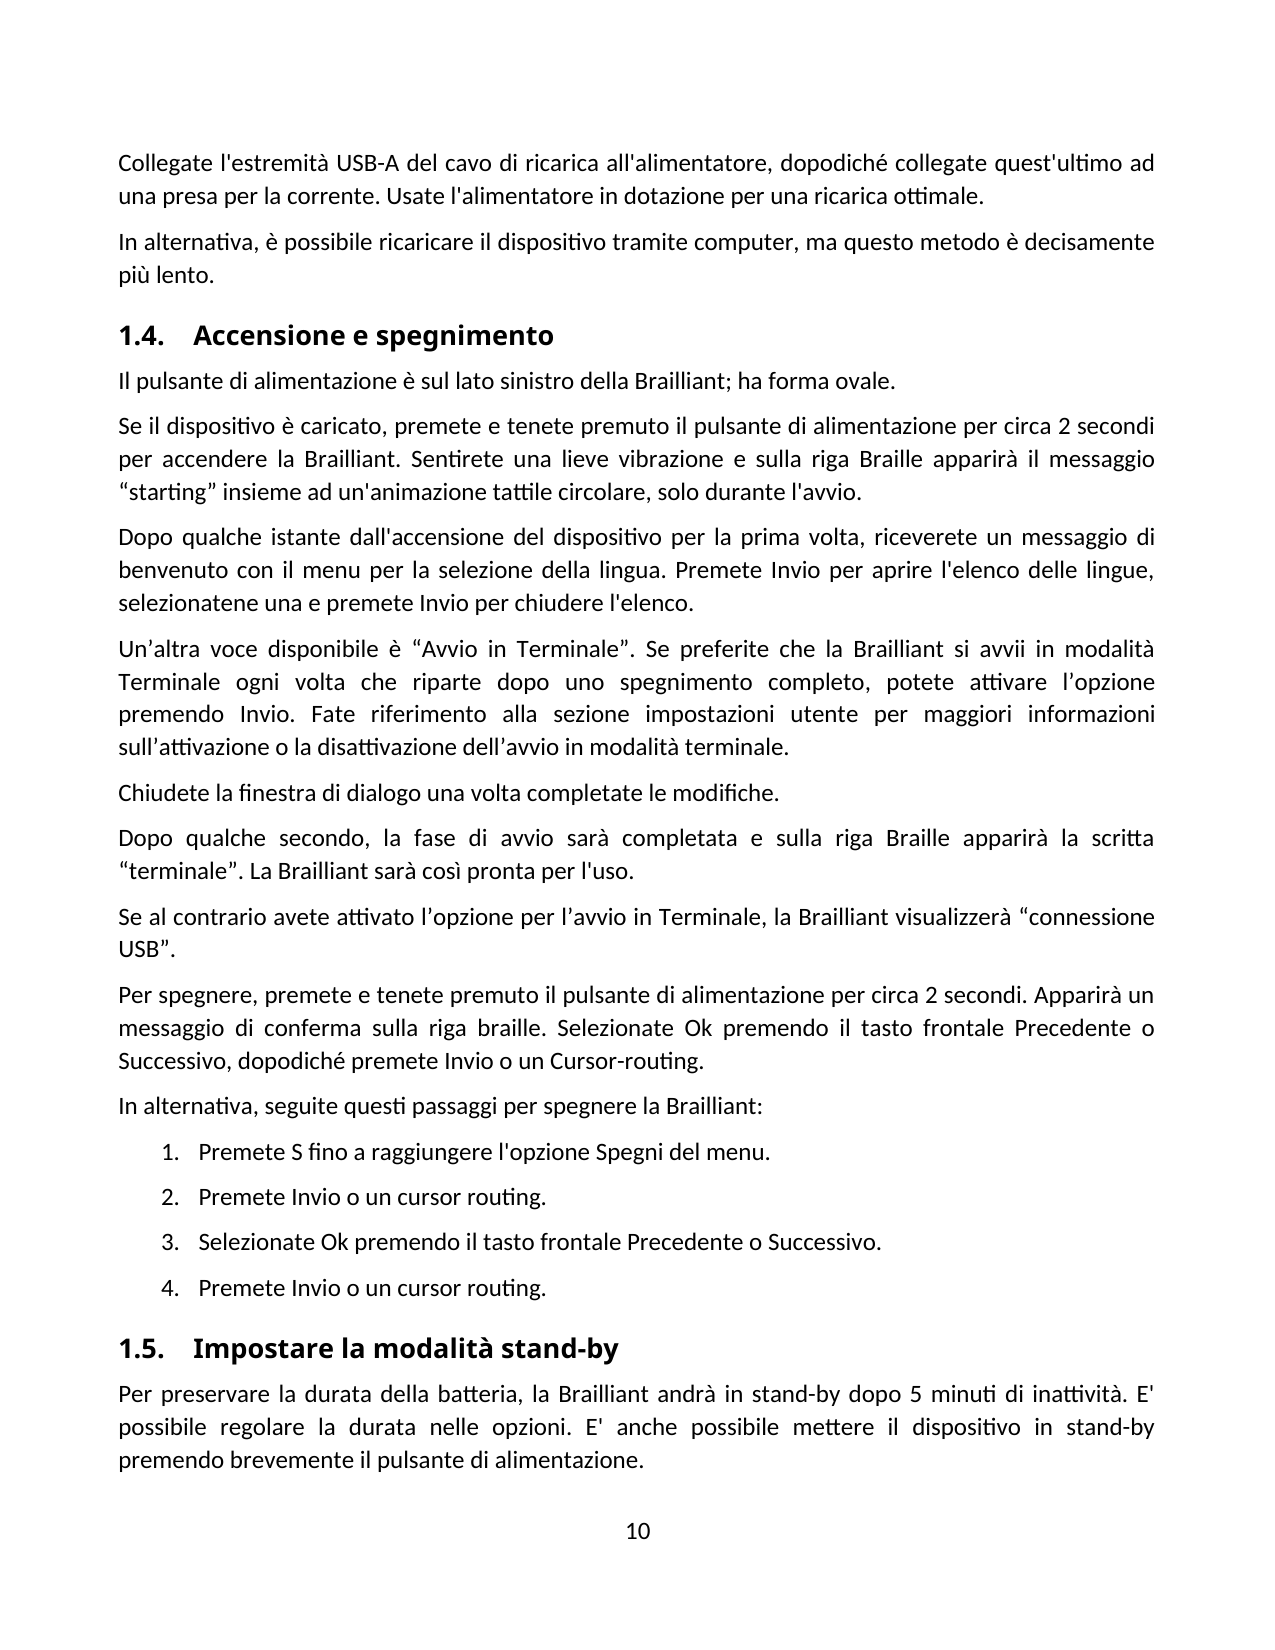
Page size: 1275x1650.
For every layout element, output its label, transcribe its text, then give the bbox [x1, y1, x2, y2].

list Selezionate Ok premendo il tasto frontale Precedente o Successivo. [161, 1227, 1157, 1257]
text Chiudete la finestra di dialogo una volta completate le modifiche. [118, 777, 1157, 807]
subtitle Impostare la modalità stand-by [118, 1330, 1157, 1367]
text Per spegnere, premete e tenete premuto il pulsante di alimentazione per circa 2 secondi. Apparirà un messaggio di conferma sulla riga braille. Selezionate Ok premendo il tasto frontale Precedente o Successivo, dopodiché premete Invio o un Cursor-routing. [118, 979, 1157, 1075]
text Dopo qualche secondo, la fase di avvio sarà completata e sulla riga Braille apparirà la scritta “terminale”. La Brailliant sarà così pronta per l'uso. [118, 822, 1157, 886]
text Un’altra voce disponibile è “Avvio in Terminale”. Se preferite che la Brailliant si avvii in modalità Terminale ogni volta che riparte dopo uno spegnimento completo, potete attivare l’opzione premendo Invio. Fate riferimento alla sezione impostazioni utente per maggiori informazioni sull’attivazione o la disattivazione dell’avvio in modalità terminale. [118, 633, 1157, 762]
text In alternativa, è possibile ricaricare il dispositivo tramite computer, ma questo metodo è decisamente più lento. [118, 226, 1157, 289]
list Premete Invio o un cursor routing. [161, 1272, 1157, 1302]
text Per preservare la durata della batteria, la Brailliant andrà in stand-by dopo 5 minuti di inattività. E' possibile regolare la durata nelle opzioni. E' anche possibile mettere il dispositivo in stand-by premendo brevemente il pulsante di alimentazione. [118, 1378, 1157, 1474]
text Dopo qualche istante dall'accensione del dispositivo per la prima volta, riceverete un messaggio di benvenuto con il menu per la selezione della lingua. Premete Invio per aprire l'elenco delle lingue, selezionatene una e premete Invio per chiudere l'elenco. [118, 522, 1157, 618]
text Se al contrario avete attivato l’opzione per l’avvio in Terminale, la Brailliant visualizzerà “connessione USB”. [118, 901, 1157, 964]
text Il pulsante di alimentazione è sul lato sinistro della Brailliant; ha forma ovale. [118, 365, 1157, 395]
list Premete S fino a raggiungere l'opzione Spegni del menu. [161, 1136, 1157, 1166]
list Premete Invio o un cursor routing. [161, 1181, 1157, 1212]
text Collegate l'estremità USB-A del cavo di ricarica all'alimentatore, dopodiché collegate quest'ultimo ad una presa per la corrente. Usate l'alimentatore in dotazione per una ricarica ottimale. [118, 148, 1157, 211]
text Se il dispositivo è caricato, premete e tenete premuto il pulsante di alimentazione per circa 2 secondi per accendere la Brailliant. Sentirete una lieve vibrazione e sulla riga Braille apparirà il messaggio “starting” insieme ad un'animazione tattile circolare, solo durante l'avvio. [118, 410, 1157, 507]
subtitle Accensione e spegnimento [118, 317, 1157, 354]
text In alternativa, seguite questi passaggi per spegnere la Brailliant: [118, 1090, 1157, 1121]
